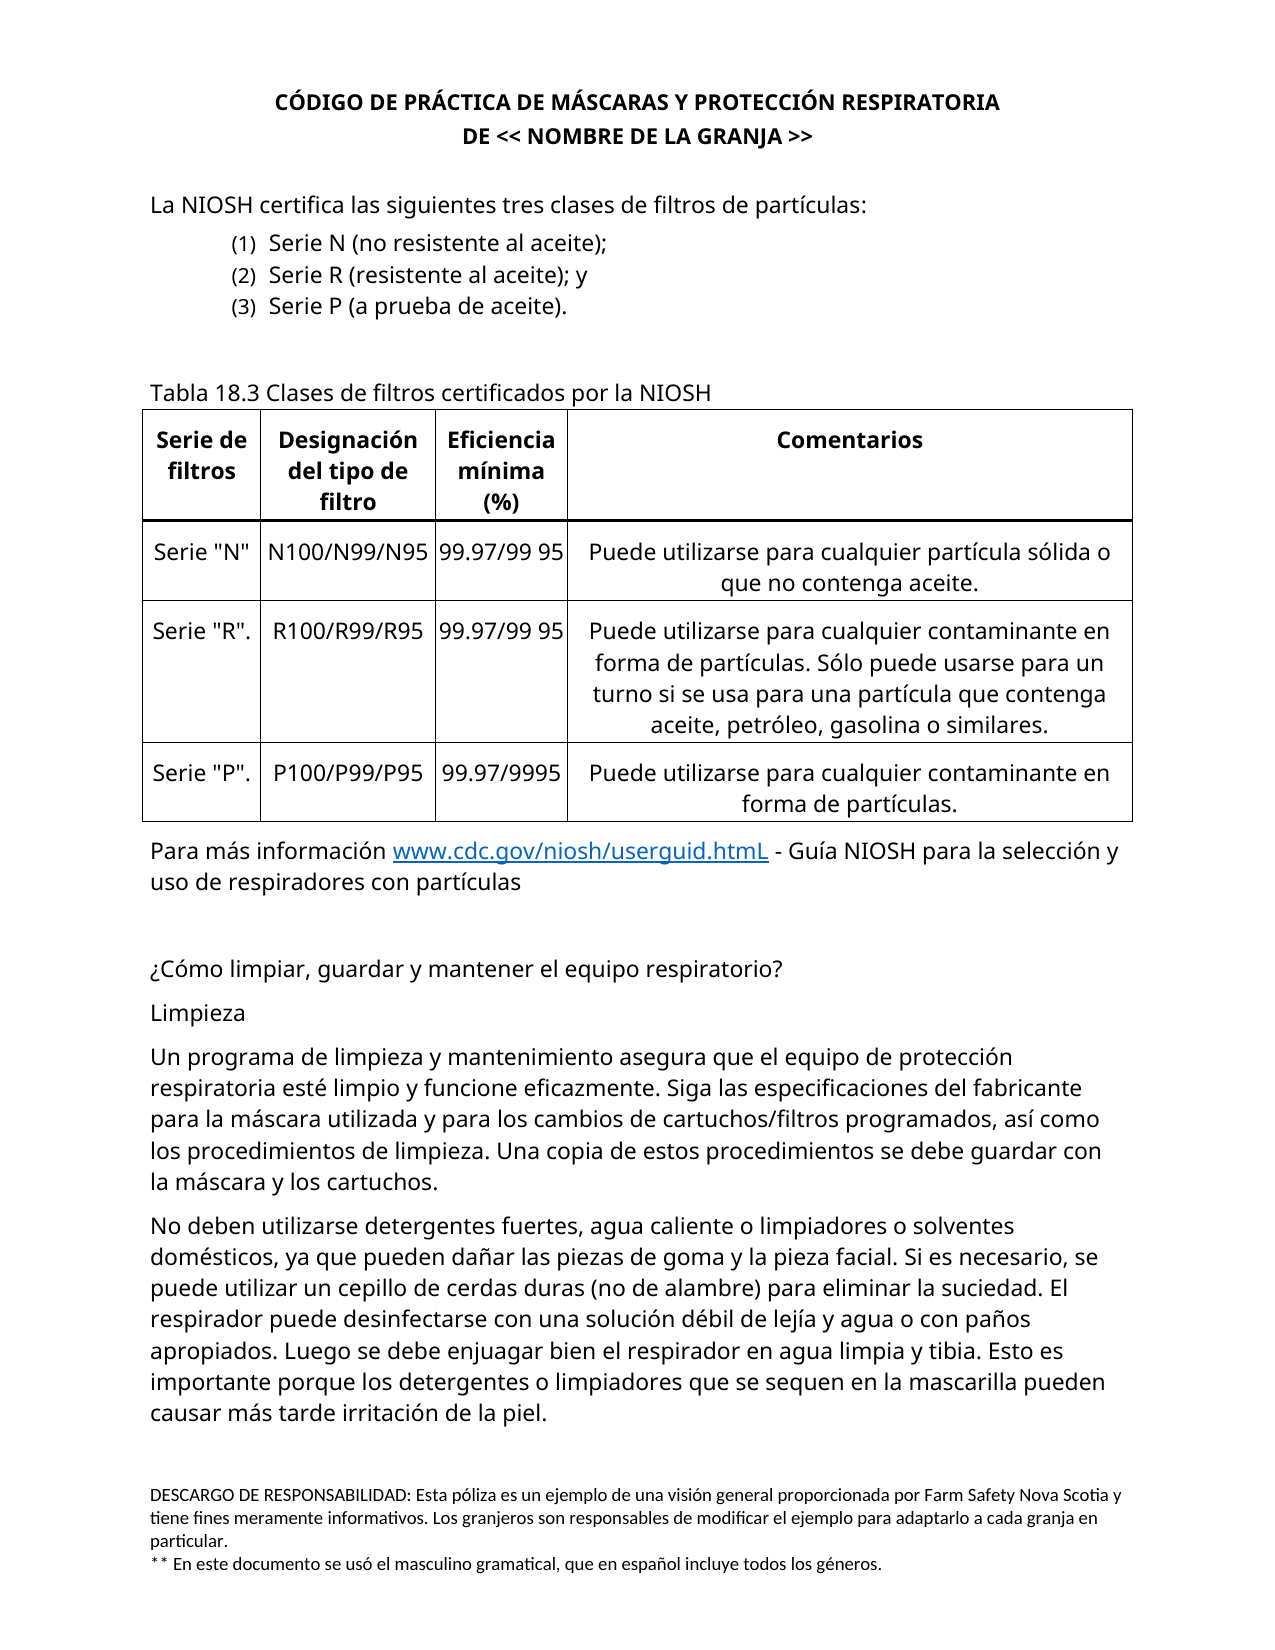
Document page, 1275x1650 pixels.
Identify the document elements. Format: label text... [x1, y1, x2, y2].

list Serie N (no resistente al aceite); [231, 227, 1125, 258]
table_cell Serie "N" [143, 522, 260, 600]
table_cell 99.97/9995 [436, 743, 567, 821]
table_cell Serie "R". [143, 601, 260, 742]
table_cell 99.97/99 95 [436, 522, 567, 600]
text Un programa de limpieza y mantenimiento asegura que el equipo de protección respiratoria esté limpio y funcione eficazmente. Siga las especificaciones del fabricante para la máscara utilizada y para los cambios de cartuchos/filtros programados, así como los procedimientos de limpieza. Una copia de estos procedimientos se debe guardar con la máscara y los cartuchos. [150, 1041, 1125, 1197]
table_header Serie de filtros [143, 410, 260, 519]
table_cell N100/N99/N95 [261, 522, 435, 600]
list Serie P (a prueba de aceite). [231, 290, 1125, 321]
text Limpieza [150, 997, 1125, 1028]
text Tabla 18.3 Clases de filtros certificados por la NIOSH [150, 377, 1125, 408]
table_cell Serie "P". [143, 743, 260, 821]
table_header Designación del tipo de filtro [261, 410, 435, 519]
table_header Comentarios [568, 410, 1132, 519]
table_cell Puede utilizarse para cualquier contaminante en forma de partículas. Sólo puede usarse para un turno si se usa para una partícula que contenga aceite, petróleo, gasolina o similares. [568, 601, 1132, 742]
table_cell R100/R99/R95 [261, 601, 435, 742]
text La NIOSH certifica las siguientes tres clases de filtros de partículas: [150, 188, 1125, 220]
table_header Eficiencia mínima (%) [436, 410, 567, 519]
text Para más información www.cdc.gov/niosh/userguid.htmL - Guía NIOSH para la selección y uso de respiradores con partículas [150, 834, 1125, 897]
table_cell 99.97/99 95 [436, 601, 567, 742]
list Serie R (resistente al aceite); y [231, 258, 1125, 290]
text No deben utilizarse detergentes fuertes, agua caliente o limpiadores o solventes domésticos, ya que pueden dañar las piezas de goma y la pieza facial. Si es necesario, se puede utilizar un cepillo de cerdas duras (no de alambre) para eliminar la suciedad. El respirador puede desinfectarse con una solución débil de lejía y agua o con paños apropiados. Luego se debe enjuagar bien el respirador en agua limpia y tibia. Esto es importante porque los detergentes o limpiadores que se sequen en la mascarilla pueden causar más tarde irritación de la piel. [150, 1209, 1125, 1428]
text ¿Cómo limpiar, guardar y mantener el equipo respiratorio? [150, 953, 1125, 984]
table_cell Puede utilizarse para cualquier partícula sólida o que no contenga aceite. [568, 522, 1132, 600]
table_cell Puede utilizarse para cualquier contaminante en forma de partículas. [568, 743, 1132, 821]
table_cell P100/P99/P95 [261, 743, 435, 821]
